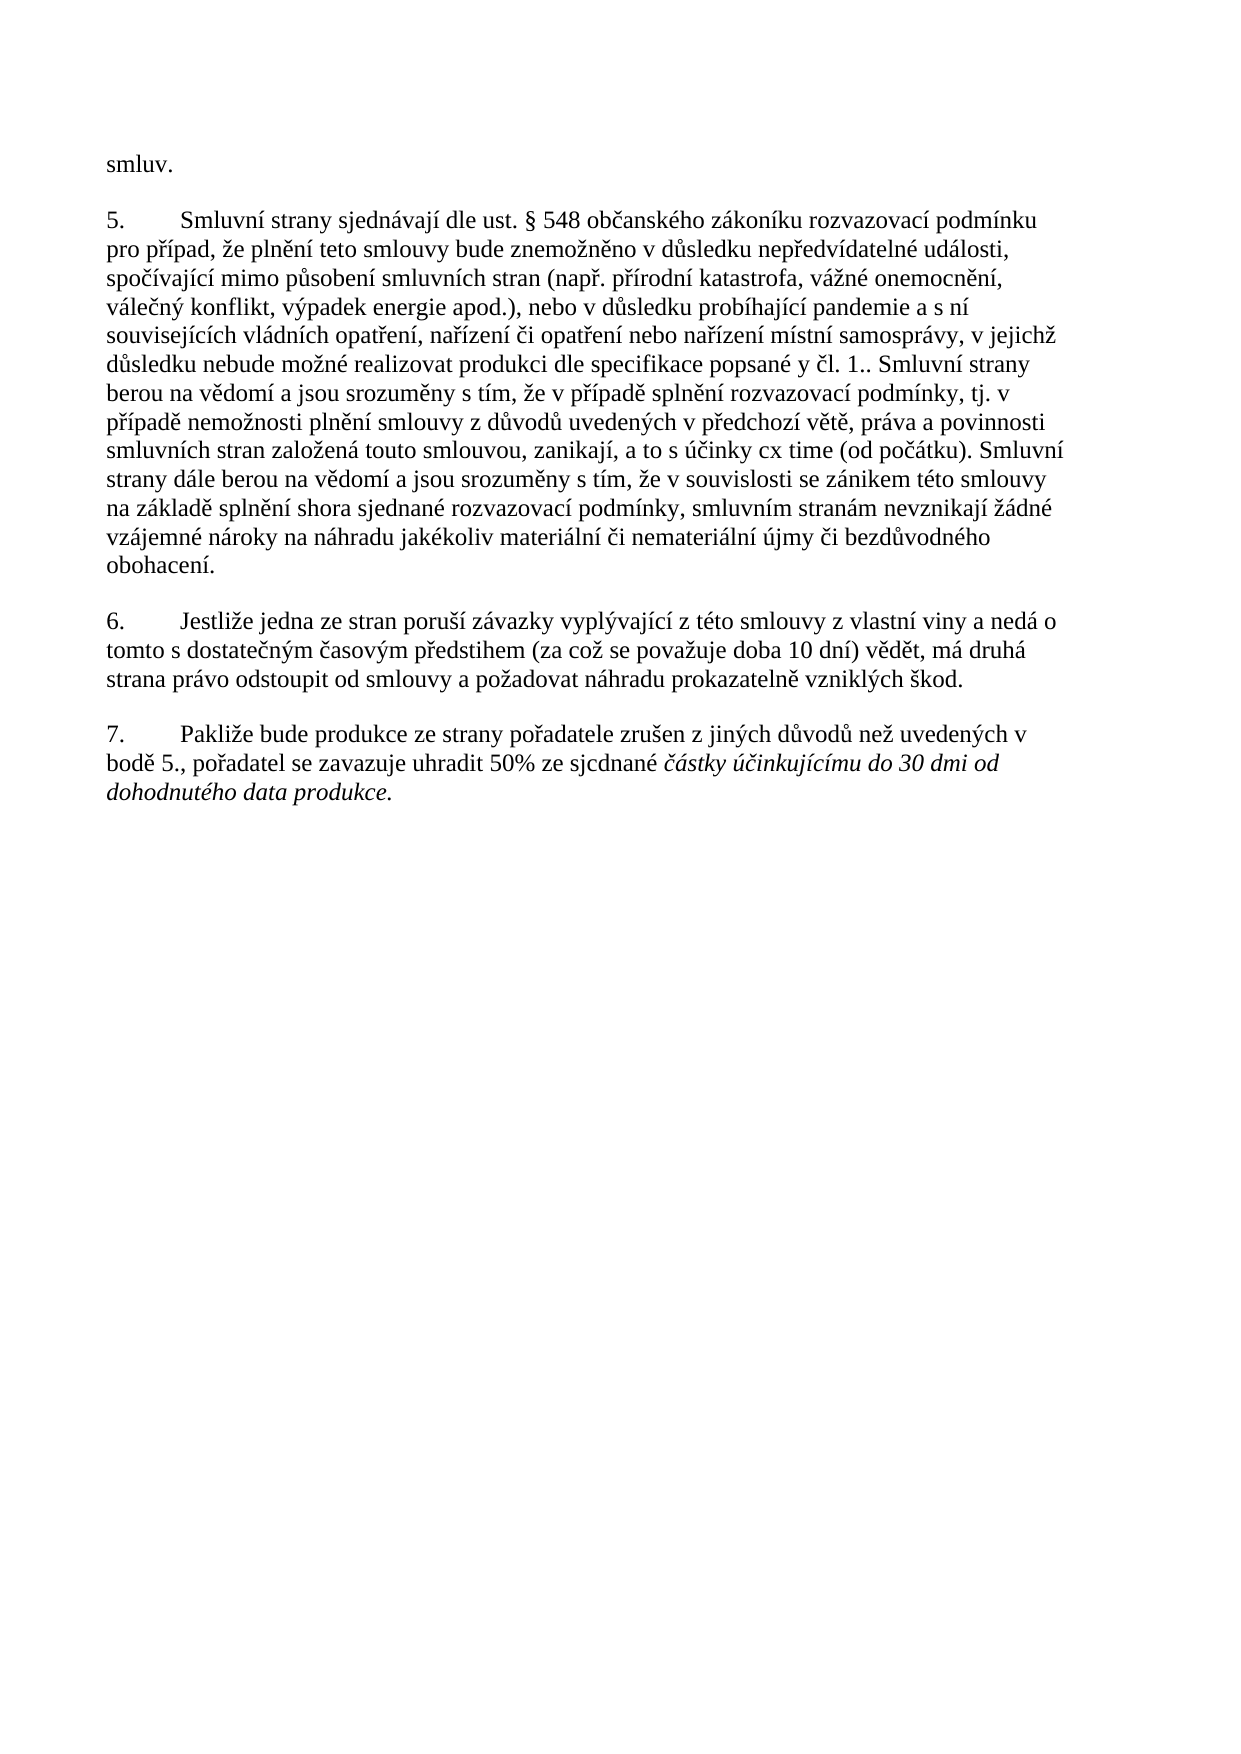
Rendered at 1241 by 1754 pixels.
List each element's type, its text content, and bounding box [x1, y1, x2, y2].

list Smluvní strany sjednávají dle ust. § 548 občanského zákoníku rozvazovací podmínku pro případ, že plnění teto smlouvy bude znemožněno v důsledku nepředvídatelné události, spočívající mimo působení smluvních stran (např. přírodní katastrofa, vážné onemocnění, válečný konflikt, výpadek energie apod.), nebo v důsledku probíhající pandemie a s ní souvisejících vládních opatření, nařízení či opatření nebo nařízení místní samosprávy, v jejichž důsledku nebude možné realizovat produkci dle specifikace popsané y čl. 1.. Smluvní strany berou na vědomí a jsou srozuměny s tím, že v případě splnění rozvazovací podmínky, tj. v případě nemožnosti plnění smlouvy z důvodů uvedených v předchozí větě, práva a povinnosti smluvních stran založená touto smlouvou, zanikají, a to s účinky cx time (od počátku). Smluvní strany dále berou na vědomí a jsou srozuměny s tím, že v souvislosti se zánikem této smlouvy na základě splnění shora sjednané rozvazovací podmínky, smluvním stranám nevznikají žádné vzájemné nároky na náhradu jakékoliv materiální či nemateriální újmy či bezdůvodného obohacení. [106, 205, 1071, 579]
list Podpisem smlouvy se obě strany zavazují nezveřejňovat jakékoliv údaje, týkající se ceny produkce. Účinkující si je včdom povinnosti pořadatele zveřejnit úplné znění smlouvy v registru smluv. [106, 149, 1071, 178]
list Pakliže bude produkce ze strany pořadatele zrušen z jiných důvodů než uvedených v bodě 5., pořadatel se zavazuje uhradit 50% ze sjcdnané částky účinkujícímu do 30 dmi od dohodnutého data produkce. [106, 719, 1071, 806]
list Jestliže jedna ze stran poruší závazky vyplývající z této smlouvy z vlastní viny a nedá o tomto s dostatečným časovým předstihem (za což se považuje doba 10 dní) vědět, má druhá strana právo odstoupit od smlouvy a požadovat náhradu prokazatelně vzniklých škod. [106, 606, 1071, 692]
